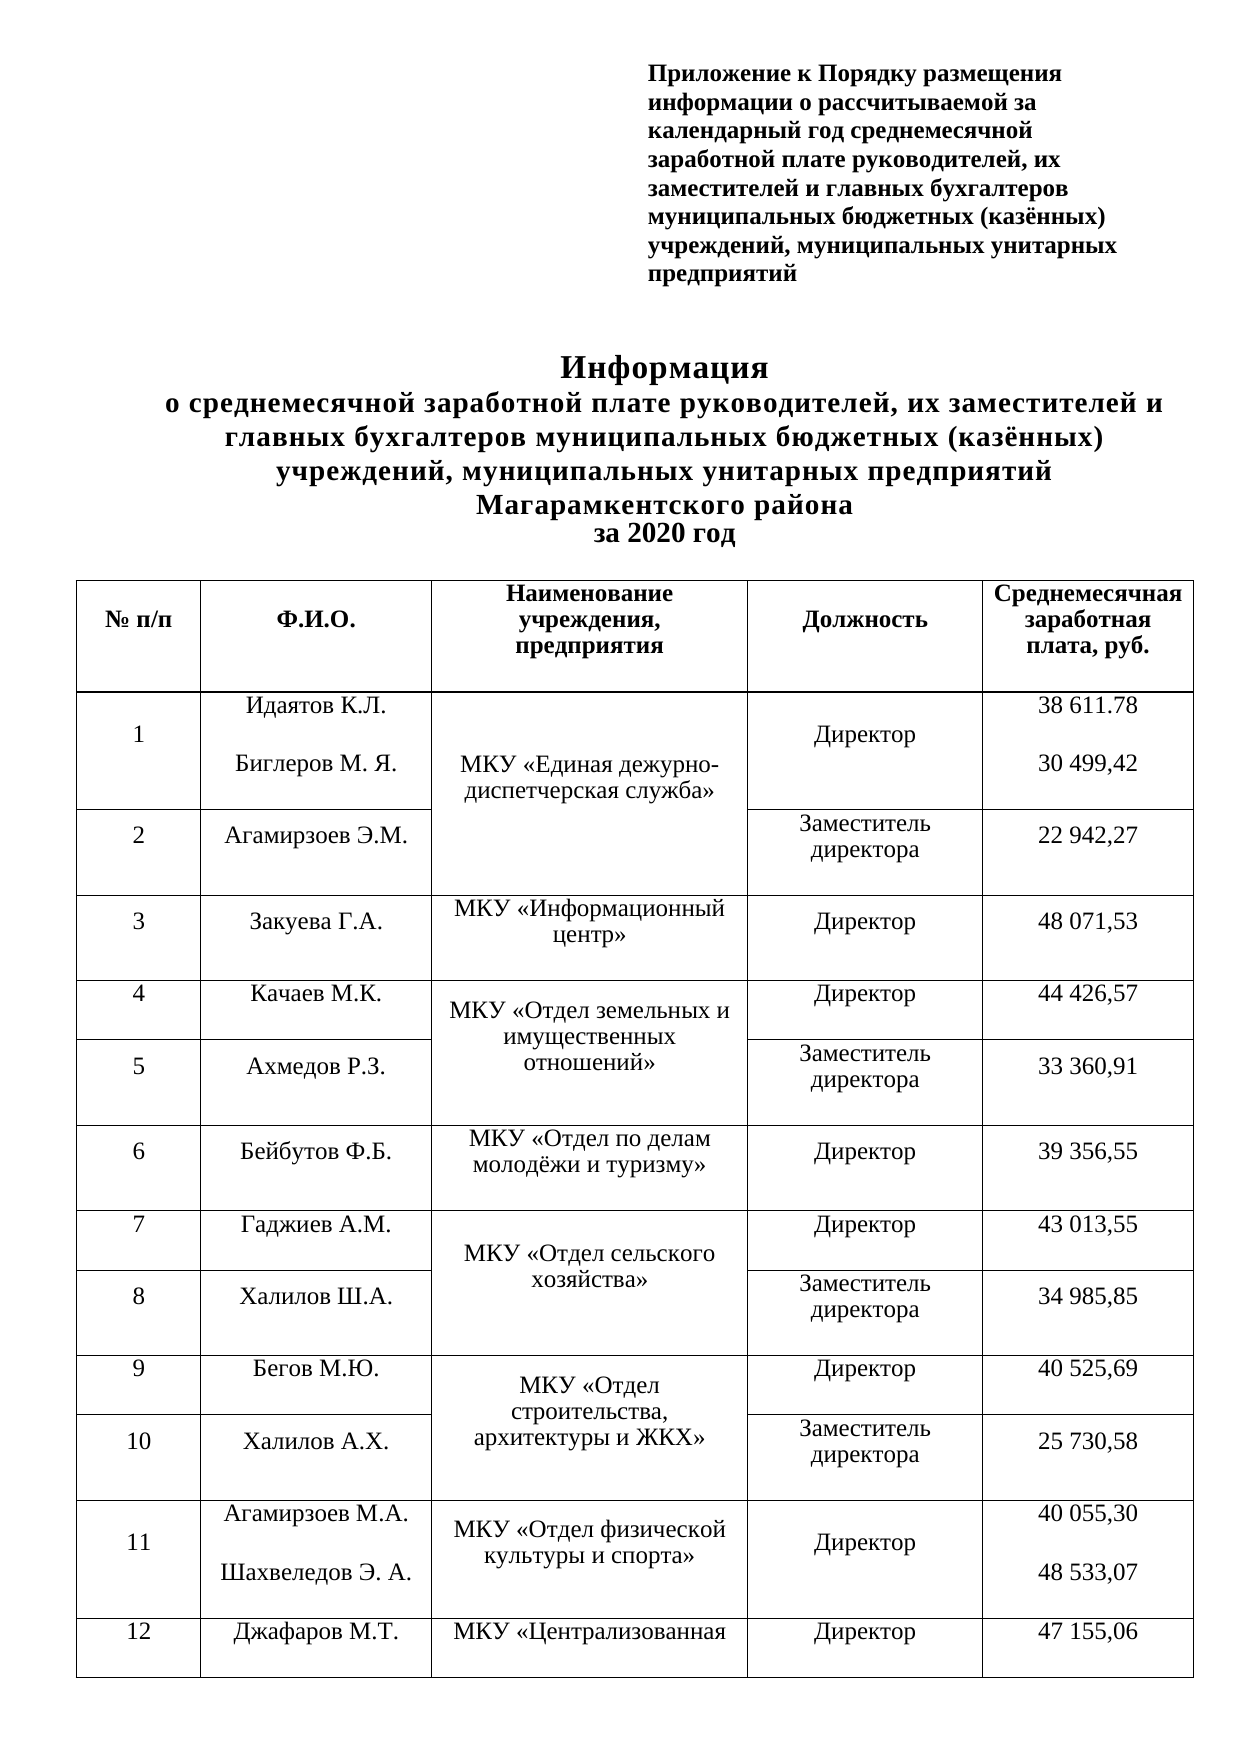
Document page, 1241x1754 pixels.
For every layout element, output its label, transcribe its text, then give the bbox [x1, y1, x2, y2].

table_cell 44 426,57 [983, 981, 1193, 1039]
table_cell Заместитель директора [748, 1271, 982, 1355]
table_cell 22 942,27 [983, 810, 1193, 894]
table_cell Директор [748, 981, 982, 1039]
table_cell Бегов М.Ю. [201, 1356, 431, 1414]
table_cell Директор [748, 1356, 982, 1414]
table_header № п/п [77, 581, 200, 691]
table_cell 40 055,30 48 533,07 [983, 1501, 1193, 1617]
table_cell Агамирзоев Э.М. [201, 810, 431, 894]
text о среднемесячной заработной плате руководителей, их заместителей и главных бухгалтеров муниципальных бюджетных (казённых) учреждений, муниципальных унитарных предприятий Магарамкентского района [148, 386, 1181, 522]
table_cell 3 [77, 896, 200, 980]
table_cell 12 [77, 1619, 200, 1677]
table_cell 4 [77, 981, 200, 1039]
table_cell 1 [77, 693, 200, 809]
table_cell МКУ «Отдел земельных и имущественных отношений» [432, 981, 747, 1125]
table_header Наименование учреждения, предприятия [432, 581, 747, 691]
table_cell 6 [77, 1126, 200, 1210]
table_cell 9 [77, 1356, 200, 1414]
table_cell Директор [748, 1211, 982, 1269]
table_cell 33 360,91 [983, 1040, 1193, 1125]
table_header Ф.И.О. [201, 581, 431, 691]
text Приложение к Порядку размещения информации о рассчитываемой за календарный год среднемесячной заработной плате руководителей, их заместителей и главных бухгалтеров муниципальных бюджетных (казённых) учреждений, муниципальных унитарных предприятий [648, 59, 1154, 287]
text Информация [148, 352, 1181, 386]
table_cell Закуева Г.А. [201, 896, 431, 980]
table_cell Заместитель директора [748, 1040, 982, 1125]
table_cell Качаев М.К. [201, 981, 431, 1039]
table_cell 48 071,53 [983, 896, 1193, 980]
table_cell Директор [748, 1126, 982, 1210]
table_cell 10 [77, 1415, 200, 1500]
text за 2020 год [148, 522, 1181, 548]
table_cell Директор [748, 1501, 982, 1617]
table_cell МКУ «Отдел строительства, архитектуры и ЖКХ» [432, 1356, 747, 1500]
table_cell Директор [748, 1619, 982, 1677]
table_cell Халилов А.Х. [201, 1415, 431, 1500]
table_cell 8 [77, 1271, 200, 1355]
table_cell Заместитель директора [748, 810, 982, 894]
table_cell Халилов Ш.А. [201, 1271, 431, 1355]
table_cell Заместитель директора [748, 1415, 982, 1500]
table_cell 25 730,58 [983, 1415, 1193, 1500]
table_cell 47 155,06 [983, 1619, 1193, 1677]
table_cell Гаджиев А.М. [201, 1211, 431, 1269]
table_cell МКУ «Информационный центр» [432, 896, 747, 980]
table_cell Джафаров М.Т. [201, 1619, 431, 1677]
table_cell 34 985,85 [983, 1271, 1193, 1355]
table_cell 5 [77, 1040, 200, 1125]
table_cell Директор [748, 896, 982, 980]
table_cell 38 611.78 30 499,42 [983, 693, 1193, 809]
table_cell 11 [77, 1501, 200, 1617]
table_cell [432, 1619, 747, 1677]
table_cell Директор [748, 693, 982, 809]
table_cell МКУ «Отдел по делам молодёжи и туризму» [432, 1126, 747, 1210]
table_cell МКУ «Отдел физической культуры и спорта» [432, 1501, 747, 1617]
table_header Среднемесячная заработная плата, руб. [983, 581, 1193, 691]
table_cell 7 [77, 1211, 200, 1269]
table_cell Бейбутов Ф.Б. [201, 1126, 431, 1210]
table_cell МКУ «Отдел сельского хозяйства» [432, 1211, 747, 1355]
table_cell 39 356,55 [983, 1126, 1193, 1210]
table_cell МКУ «Единая дежурно-диспетчерская служба» [432, 693, 747, 894]
table_cell Ахмедов Р.З. [201, 1040, 431, 1125]
table_cell Идаятов К.Л. Биглеров М. Я. [201, 693, 431, 809]
table_cell 40 525,69 [983, 1356, 1193, 1414]
table_cell 43 013,55 [983, 1211, 1193, 1269]
table_cell Агамирзоев М.А. Шахвеледов Э. А. [201, 1501, 431, 1617]
table_header Должность [748, 581, 982, 691]
table_cell 2 [77, 810, 200, 894]
